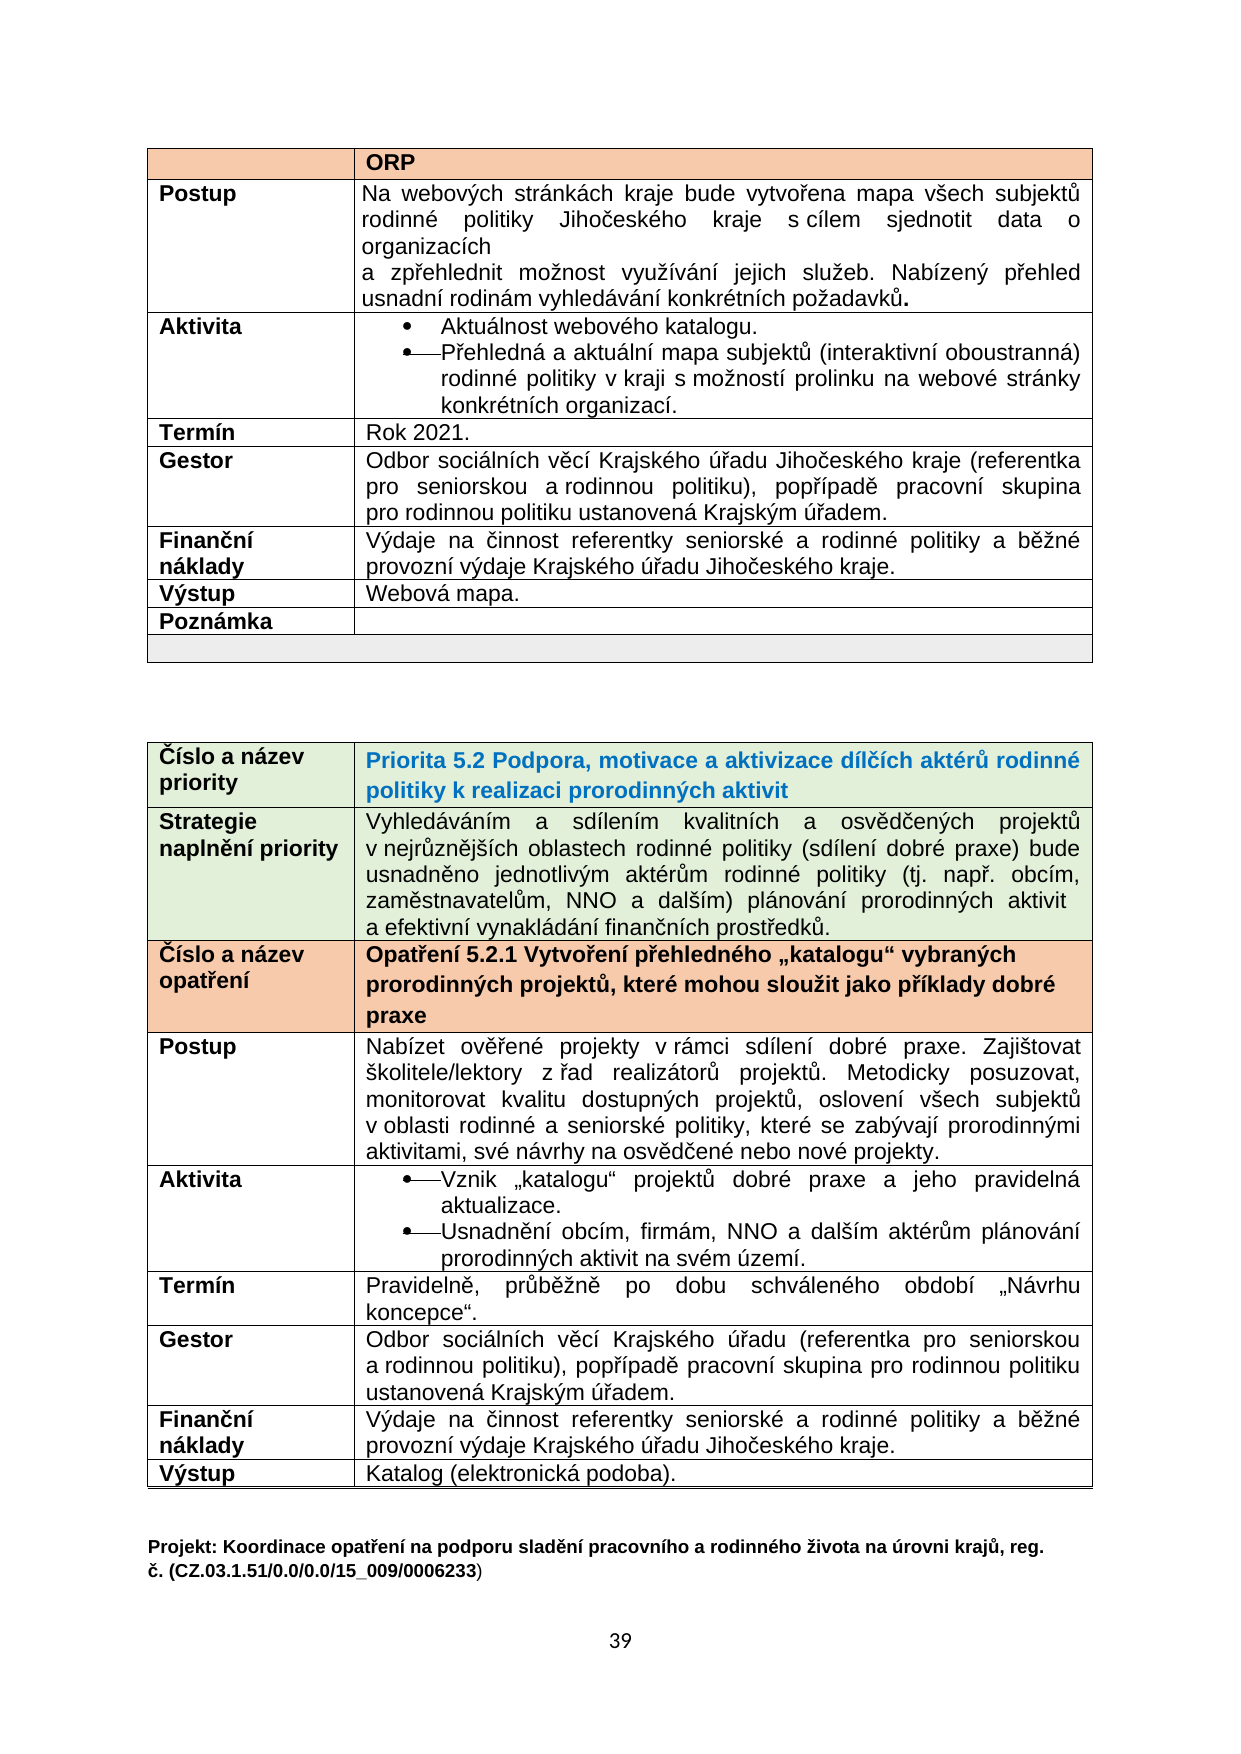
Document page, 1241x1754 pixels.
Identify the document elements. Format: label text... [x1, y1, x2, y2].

table_cell Číslo a název opatření [148, 941, 354, 1032]
table_cell Aktuálnost webového katalogu. Přehledná a aktuální mapa subjektů (interaktivní oboustranná) rodinné politiky v kraji s možností prolinku na webové stránky konkrétních organizací. [355, 313, 1092, 418]
table_cell Pravidelně, průběžně po dobu schváleného období „Návrhu koncepce“. [355, 1272, 1092, 1325]
table_cell Výstup [148, 580, 354, 607]
table_cell Vznik „katalogu“ projektů dobré praxe a jeho pravidelná aktualizace. Usnadnění obcím, firmám, NNO a dalším aktérům plánování prorodinných aktivit na svém území. [355, 1166, 1092, 1271]
table_cell Výstup [148, 1460, 354, 1486]
table_cell Odbor sociálních věcí Krajského úřadu Jihočeského kraje (referentka pro seniorskou a rodinnou politiku), popřípadě pracovní skupina pro rodinnou politiku ustanovená Krajským úřadem. [355, 447, 1092, 526]
table_header Priorita 5.2 Podpora, motivace a aktivizace dílčích aktérů rodinné politiky k realizaci prorodinných aktivit [355, 743, 1092, 807]
table_cell [148, 635, 1092, 662]
table_cell Aktivita [148, 313, 354, 418]
table_header Číslo a název priority [148, 743, 354, 807]
table_cell Finanční náklady [148, 1406, 354, 1459]
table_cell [148, 149, 354, 179]
table_cell Gestor [148, 1326, 354, 1405]
table_cell Odbor sociálních věcí Krajského úřadu (referentka pro seniorskou a rodinnou politiku), popřípadě pracovní skupina pro rodinnou politiku ustanovená Krajským úřadem. [355, 1326, 1092, 1405]
table_cell Nabízet ověřené projekty v rámci sdílení dobré praxe. Zajištovat školitele/lektory z řad realizátorů projektů. Metodicky posuzovat, monitorovat kvalitu dostupných projektů, oslovení všech subjektů v oblasti rodinné a seniorské politiky, které se zabývají prorodinnými aktivitami, své návrhy na osvědčené nebo nové projekty. [355, 1033, 1092, 1164]
table_cell Na webových stránkách kraje bude vytvořena mapa všech subjektů rodinné politiky Jihočeského kraje s cílem sjednotit data o organizacích a zpřehlednit možnost využívání jejich služeb. Nabízený přehled usnadní rodinám vyhledávání konkrétních požadavků. [355, 180, 1092, 312]
table_cell Vyhledáváním a sdílením kvalitních a osvědčených projektů v nejrůznějších oblastech rodinné politiky (sdílení dobré praxe) bude usnadněno jednotlivým aktérům rodinné politiky (tj. např. obcím, zaměstnavatelům, NNO a dalším) plánování prorodinných aktivit a efektivní vynakládání finančních prostředků. [355, 808, 1092, 940]
table_cell Termín [148, 1272, 354, 1325]
table_cell Výdaje na činnost referentky seniorské a rodinné politiky a běžné provozní výdaje Krajského úřadu Jihočeského kraje. [355, 1406, 1092, 1459]
table_cell Katalog (elektronická podoba). [355, 1460, 1092, 1486]
table_cell Postup [148, 180, 354, 312]
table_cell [355, 149, 1092, 179]
table_cell Termín [148, 419, 354, 446]
table_cell Výdaje na činnost referentky seniorské a rodinné politiky a běžné provozní výdaje Krajského úřadu Jihočeského kraje. [355, 527, 1092, 579]
table_cell Opatření 5.2.1 Vytvoření přehledného „katalogu“ vybraných prorodinných projektů, které mohou sloužit jako příklady dobré praxe [355, 941, 1092, 1032]
table_cell Postup [148, 1033, 354, 1164]
table_cell Finanční náklady [148, 527, 354, 579]
table_cell Aktivita [148, 1166, 354, 1271]
table_cell Gestor [148, 447, 354, 526]
table_cell Rok 2021. [355, 419, 1092, 446]
table_cell [355, 608, 1092, 634]
table_cell Poznámka [148, 608, 354, 634]
table_cell Strategie naplnění priority [148, 808, 354, 940]
table_cell Webová mapa. [355, 580, 1092, 607]
